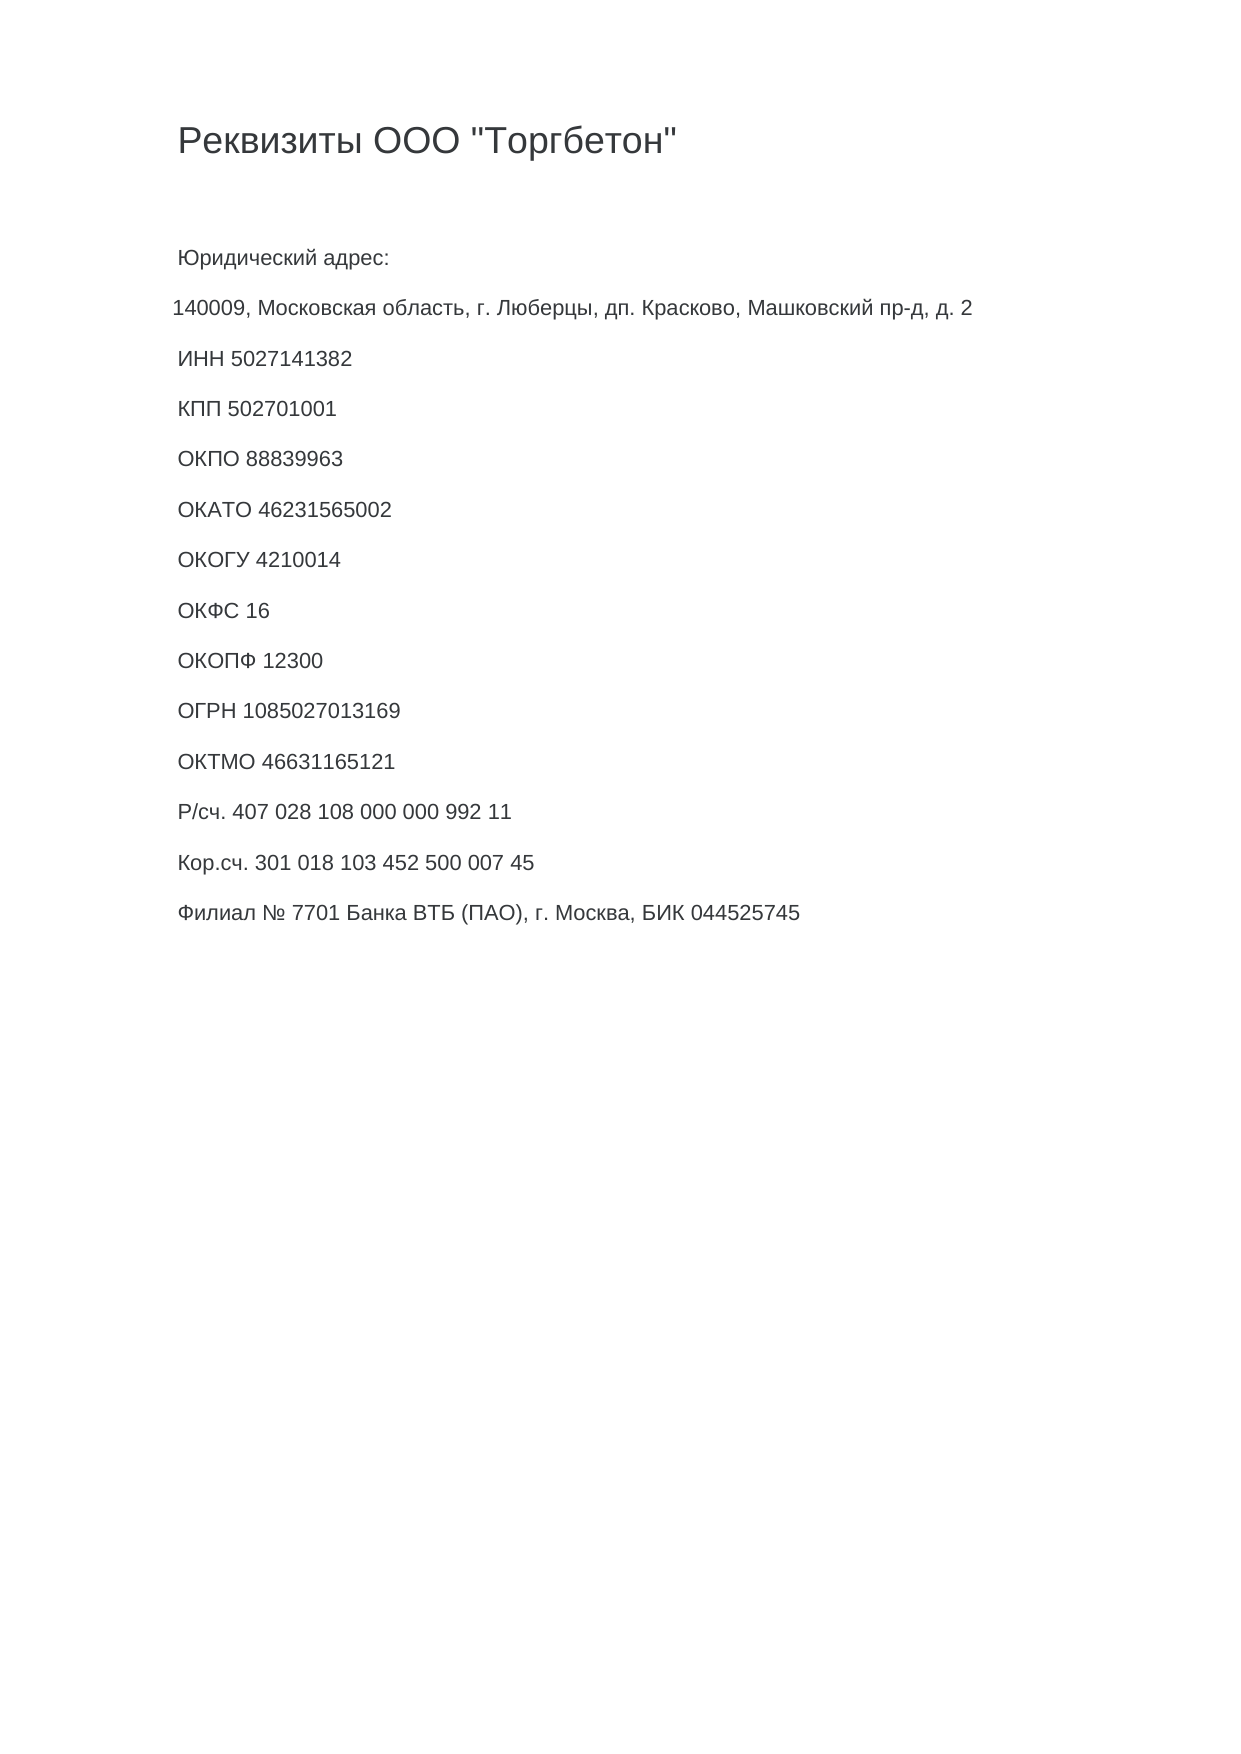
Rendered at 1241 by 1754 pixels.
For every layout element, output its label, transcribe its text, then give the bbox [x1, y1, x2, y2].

text 140009, Московская область, г. Люберцы, дп. Красково, Машковский пр-д, д. 2 [160, 295, 1169, 320]
text ИНН 5027141382 КПП 502701001 ОКПО 88839963 ОКАТО 46231565002 ОКОГУ 4210014 ОКФС 16 ОКОПФ 12300 ОГРН 1085027013169 ОКТМО 46631165121 [177, 345, 1169, 774]
text Р/сч. 407 028 108 000 000 992 11 Кор.сч. 301 018 103 452 500 007 45 Филиал № 7701 Банка ВТБ (ПАО), г. Москва, БИК 044525745 [177, 799, 1169, 925]
text Реквизиты ООО "Торгбетон" [177, 118, 1152, 161]
text Юридический адрес: [177, 244, 1152, 270]
